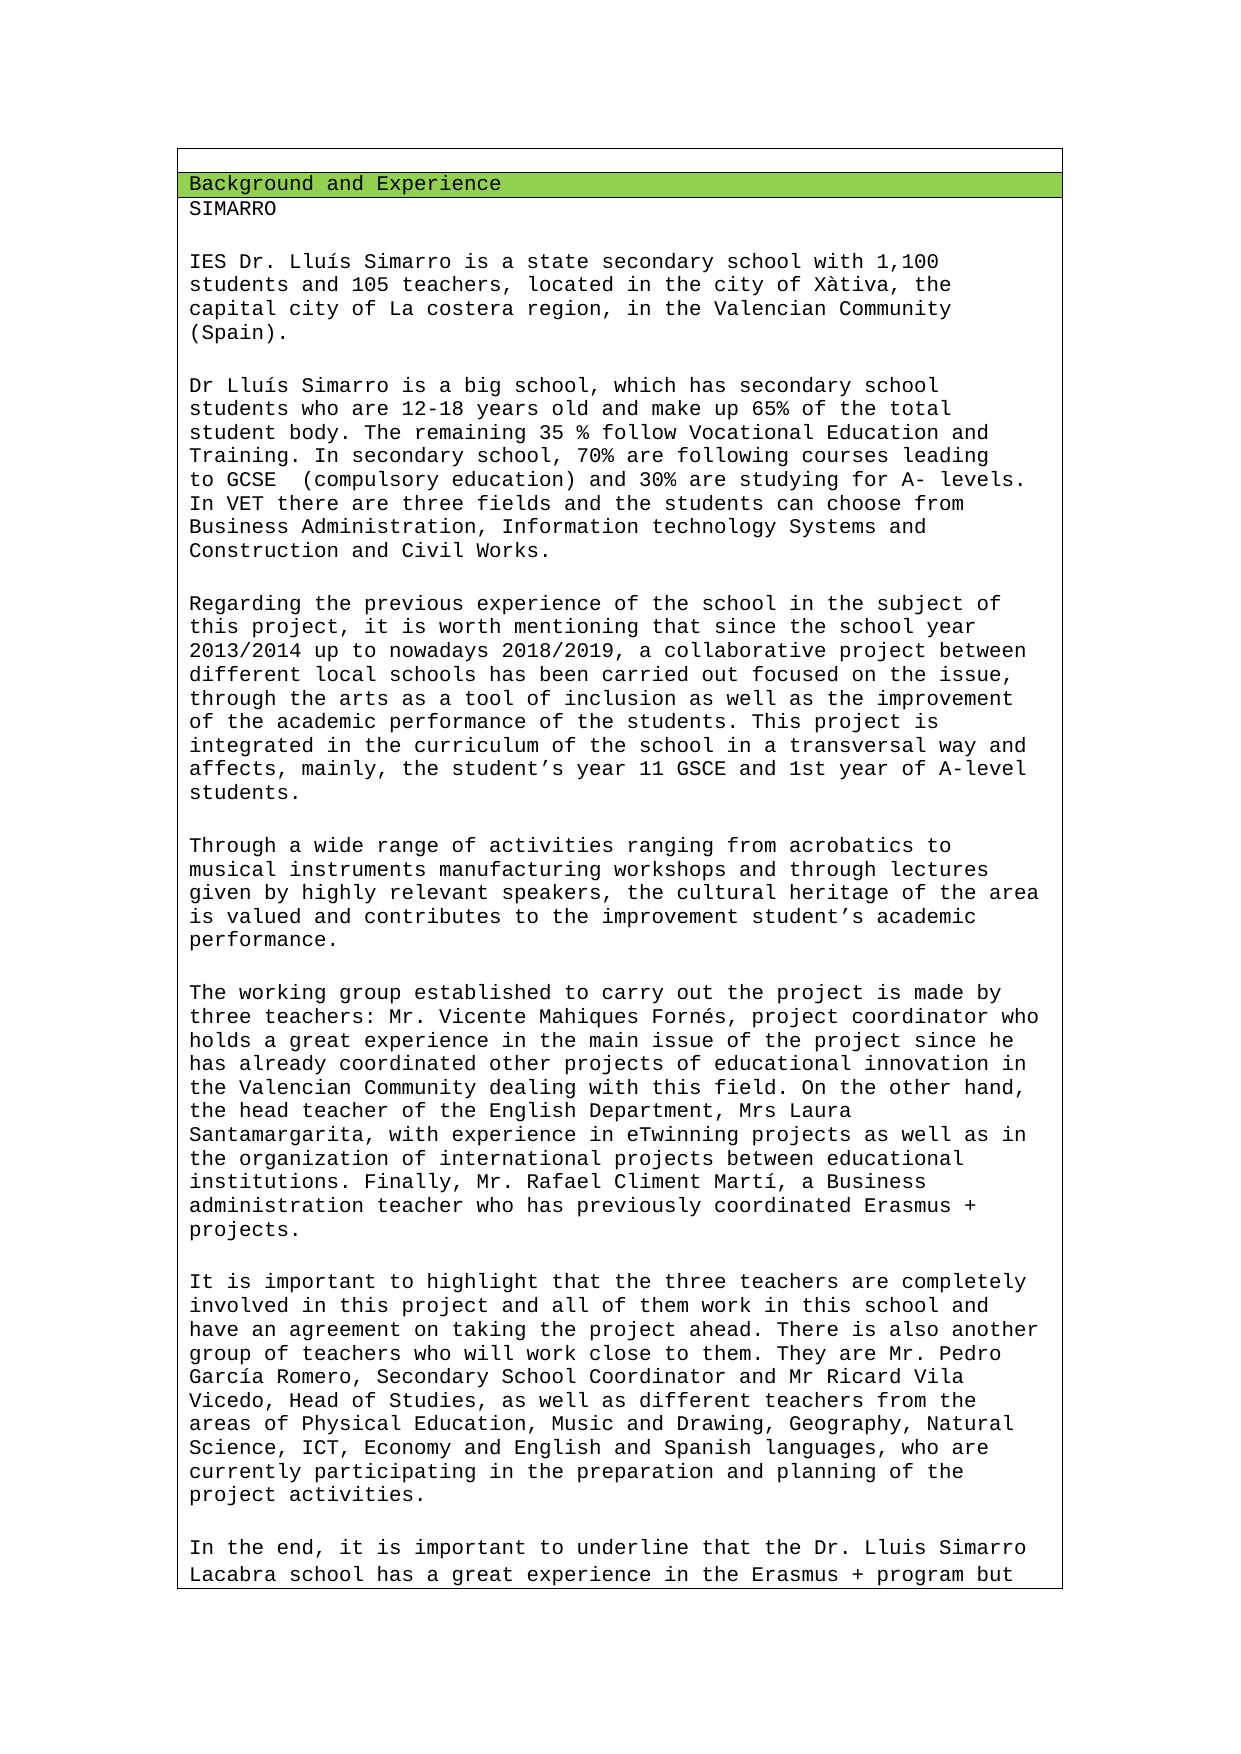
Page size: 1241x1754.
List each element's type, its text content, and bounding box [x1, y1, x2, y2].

table_header [178, 149, 1062, 172]
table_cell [178, 198, 1062, 1588]
table_cell Background and Experience [178, 173, 1062, 197]
